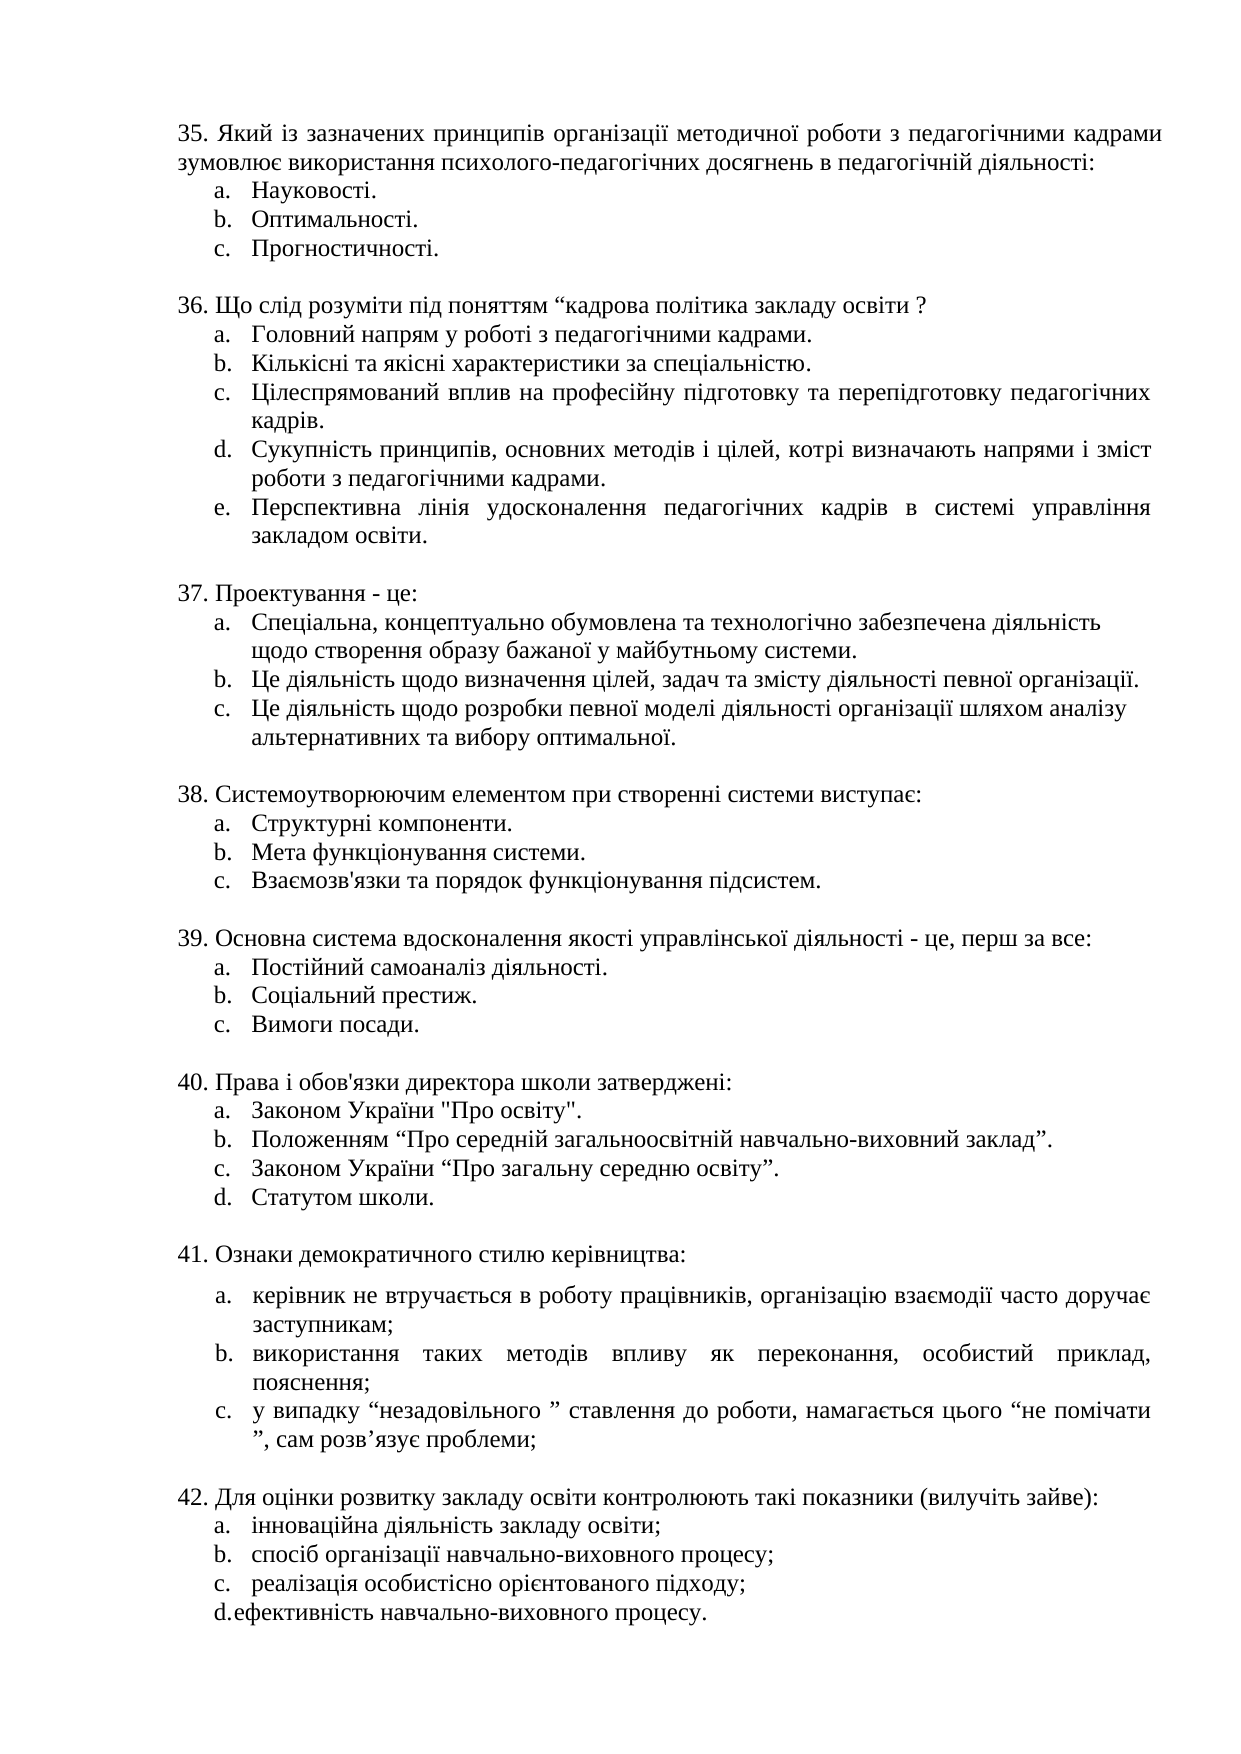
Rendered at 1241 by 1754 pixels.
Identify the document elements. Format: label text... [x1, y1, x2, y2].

list Соціальний престиж. [213, 981, 1163, 1009]
list Перспективна лінія удосконалення педагогічних кадрів в системі управління закладом освіти. [213, 492, 1152, 549]
list реалізація особистісно орієнтованого підходу; [213, 1568, 1163, 1597]
list спосіб організації навчально-виховного процесу; [213, 1539, 1163, 1568]
list керівник не втручається в роботу працівників, організацію взаємодії часто доручає заступникам; [215, 1281, 1152, 1338]
list Спеціальна, концептуально обумовлена та технологічно забезпечена діяльність щодо створення образу бажаної у майбутньому системи. [213, 607, 1152, 664]
text 38. Системоутворюючим елементом при створенні системи виступає: [177, 779, 1163, 808]
list у випадку “незадовільного ” ставлення до роботи, намагається цього “не помічати ”, сам розв’язує проблеми; [215, 1396, 1152, 1453]
list Кількісні та якісні характеристики за спеціальністю. [213, 348, 1152, 377]
list Взаємозв'язки та порядок функціонування підсистем. [213, 866, 1163, 894]
list Оптимальності. [213, 204, 1163, 233]
list Законом України “Про загальну середню освіту”. [213, 1153, 1163, 1182]
text 42. Для оцінки розвитку закладу освіти контролюють такі показники (вилучіть зайве): [177, 1482, 1163, 1511]
list Це діяльність щодо розробки певної моделі діяльності організації шляхом аналізу альтернативних та вибору оптимальної. [213, 693, 1163, 751]
list Структурні компоненти. [213, 808, 1163, 837]
list Прогностичності. [213, 233, 1163, 262]
list використання таких методів впливу як переконання, особистий приклад, пояснення; [215, 1338, 1152, 1396]
text 37. Проектування - це: [177, 578, 1152, 607]
text 39. Основна система вдосконалення якості управлінської діяльності - це, перш за все: [177, 923, 1163, 952]
list Положенням “Про середній загальноосвітній навчально-виховний заклад”. [213, 1124, 1163, 1153]
list ефективність навчально-виховного процесу. [213, 1597, 1163, 1626]
text 36. Що слід розуміти під поняттям “кадрова політика закладу освіти ? [177, 291, 1152, 319]
list Сукупність принципів, основних методів і цілей, котрі визначають напрями і зміст роботи з педагогічними кадрами. [213, 434, 1152, 492]
list Цілеспрямований вплив на професійну підготовку та перепідготовку педагогічних кадрів. [213, 377, 1152, 434]
list Науковості. [213, 176, 1163, 204]
list Мета функціонування системи. [213, 837, 1163, 866]
text 40. Права і обов'язки директора школи затверджені: [177, 1067, 1163, 1096]
list Головний напрям у роботі з педагогічними кадрами. [213, 319, 1152, 348]
list Постійний самоаналіз діяльності. [213, 952, 1163, 981]
list інноваційна діяльність закладу освіти; [213, 1511, 1163, 1539]
list Це діяльність щодо визначення цілей, задач та змісту діяльності певної організації. [213, 664, 1152, 693]
text 41. Ознаки демократичного стилю керівництва: [177, 1239, 1152, 1268]
list Законом України "Про освіту". [213, 1096, 1163, 1124]
list Вимоги посади. [213, 1009, 1163, 1038]
text 35. Який із зазначених принципів організації методичної роботи з педагогічними кадрами зумовлює використання психолого-педагогічних досягнень в педагогічній діяльності: [177, 118, 1163, 176]
list Статутом школи. [213, 1182, 1163, 1211]
